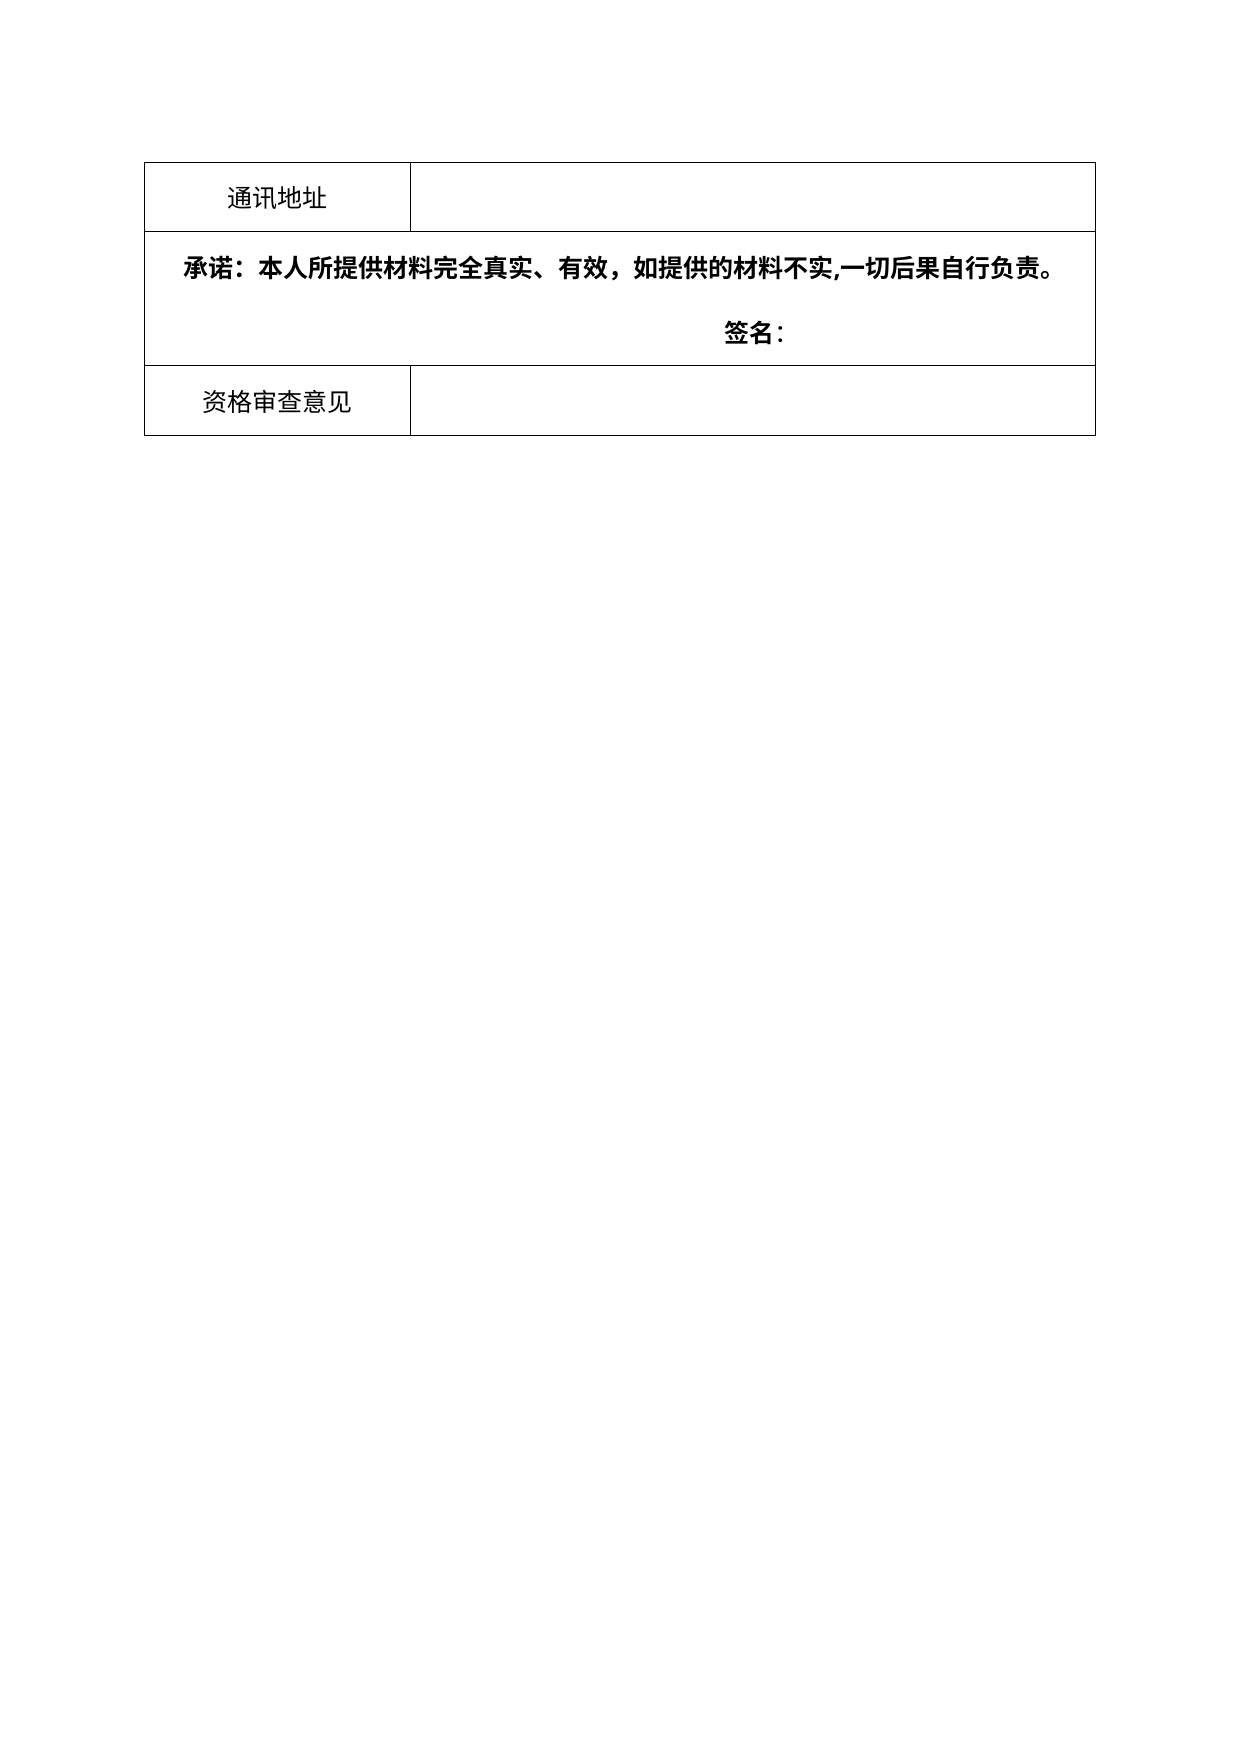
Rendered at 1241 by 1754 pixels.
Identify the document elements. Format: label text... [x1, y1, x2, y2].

table_cell [411, 163, 1095, 231]
table_cell 资格审查意见 [145, 366, 410, 434]
table_cell 通讯地址 [145, 163, 410, 231]
table_cell 承诺：本人所提供材料完全真实、有效，如提供的材料不实,一切后果自行负责。 签名： [145, 232, 1095, 365]
table_cell [411, 366, 1095, 434]
